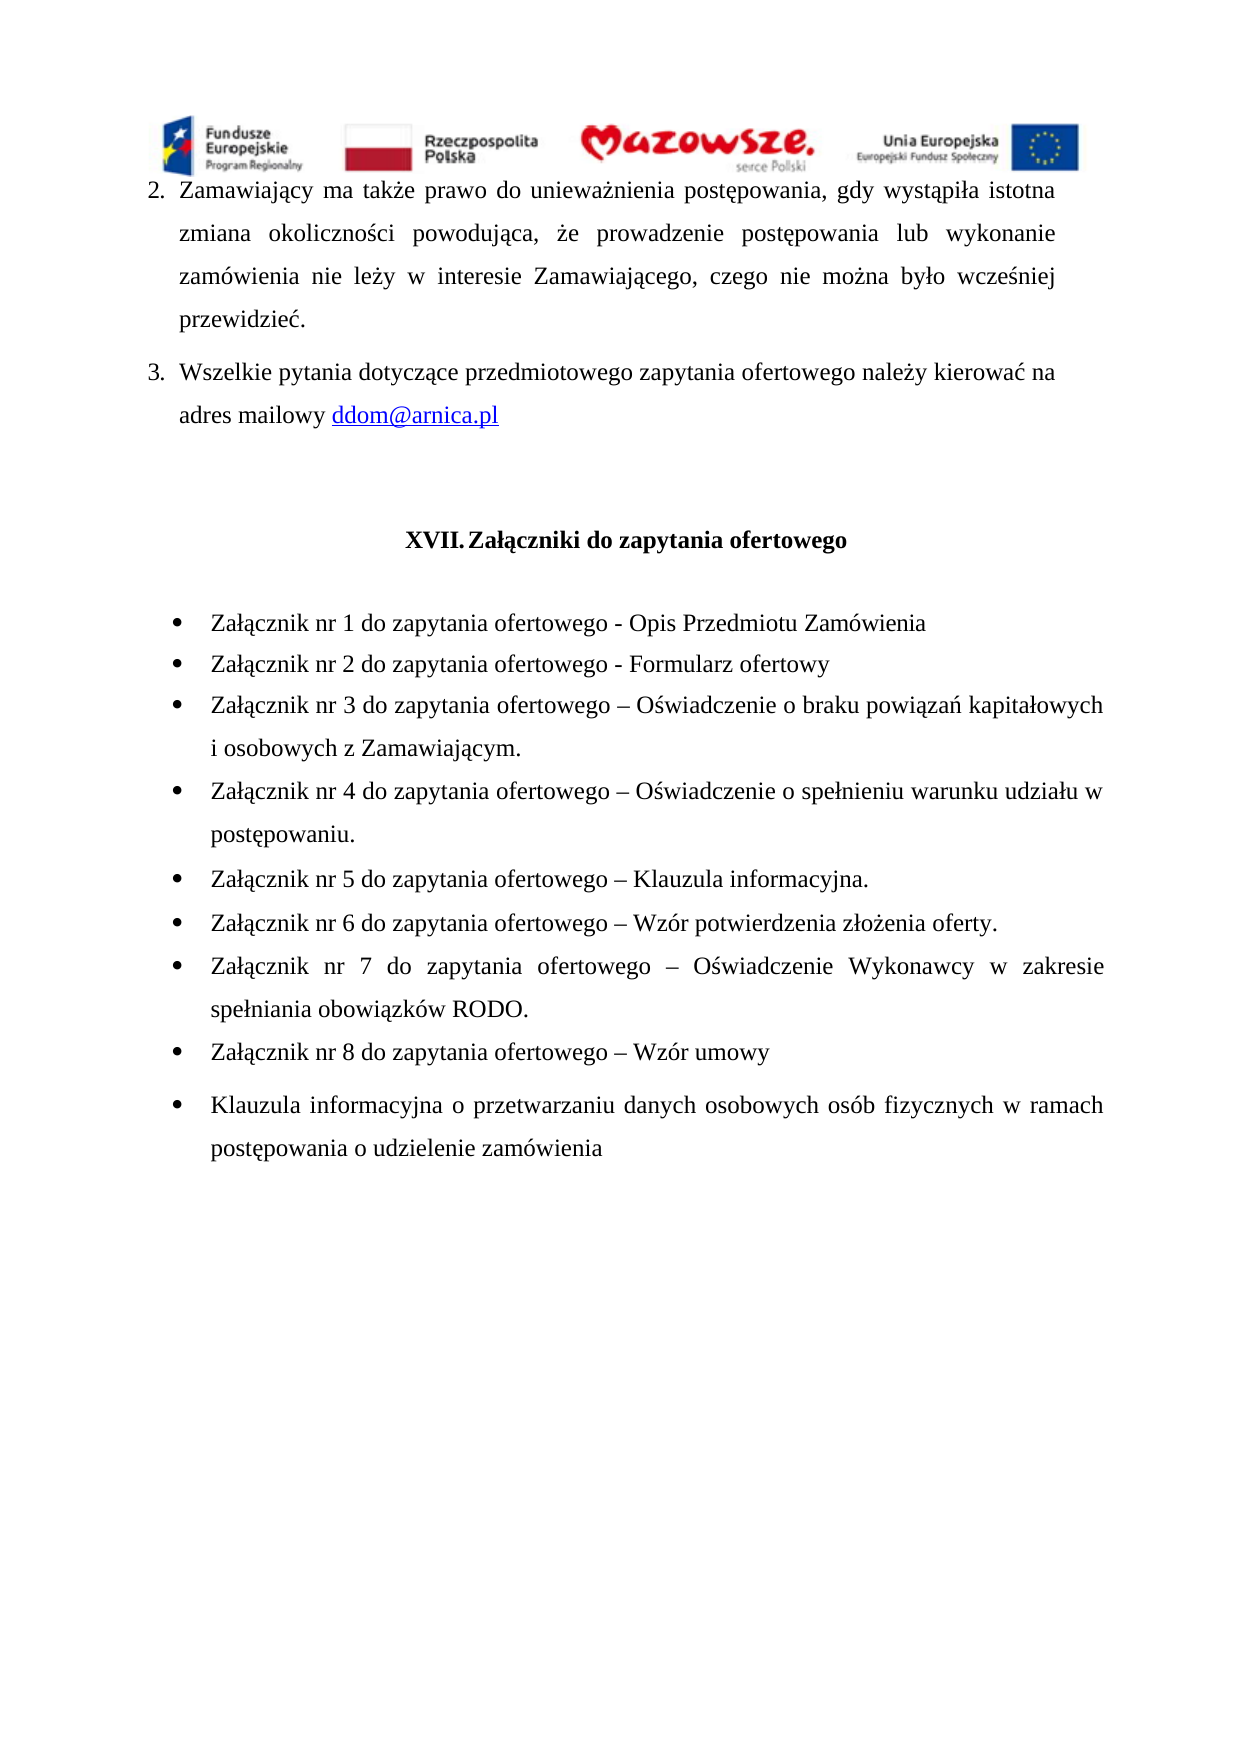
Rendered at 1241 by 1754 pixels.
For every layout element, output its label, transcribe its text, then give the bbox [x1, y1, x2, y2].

list Załącznik nr 2 do zapytania ofertowego - Formularz ofertowy [173, 649, 1105, 678]
list Załącznik nr 8 do zapytania ofertowego – Wzór umowy [173, 1037, 1105, 1066]
list Załącznik nr 1 do zapytania ofertowego - Opis Przedmiotu Zamówienia [173, 608, 1105, 636]
list Załącznik nr 3 do zapytania ofertowego – Oświadczenie o braku powiązań kapitałowych i osobowych z Zamawiającym. [173, 690, 1105, 762]
list Załącznik nr 7 do zapytania ofertowego – Oświadczenie Wykonawcy w zakresie spełniania obowiązków RODO. [173, 951, 1105, 1023]
list Załączniki do zapytania ofertowego [147, 525, 1105, 554]
list Załącznik nr 4 do zapytania ofertowego – Oświadczenie o spełnieniu warunku udziału w postępowaniu. [173, 776, 1105, 848]
list Załącznik nr 6 do zapytania ofertowego – Wzór potwierdzenia złożenia oferty. [173, 908, 1105, 937]
subtitle Wszelkie pytania dotyczące przedmiotowego zapytania ofertowego należy kierować na adres mailowy ddom@arnica.pl [147, 357, 1056, 429]
subtitle Zamawiający ma także prawo do unieważnienia postępowania, gdy wystąpiła istotna zmiana okoliczności powodująca, że prowadzenie postępowania lub wykonanie zamówienia nie leży w interesie Zamawiającego, czego nie można było wcześniej przewidzieć. [147, 175, 1056, 333]
picture [148, 115, 1091, 177]
list Załącznik nr 5 do zapytania ofertowego – Klauzula informacyjna. [173, 864, 1105, 892]
subtitle Klauzula informacyjna o przetwarzaniu danych osobowych osób fizycznych w ramach postępowania o udzielenie zamówienia [173, 1090, 1105, 1162]
